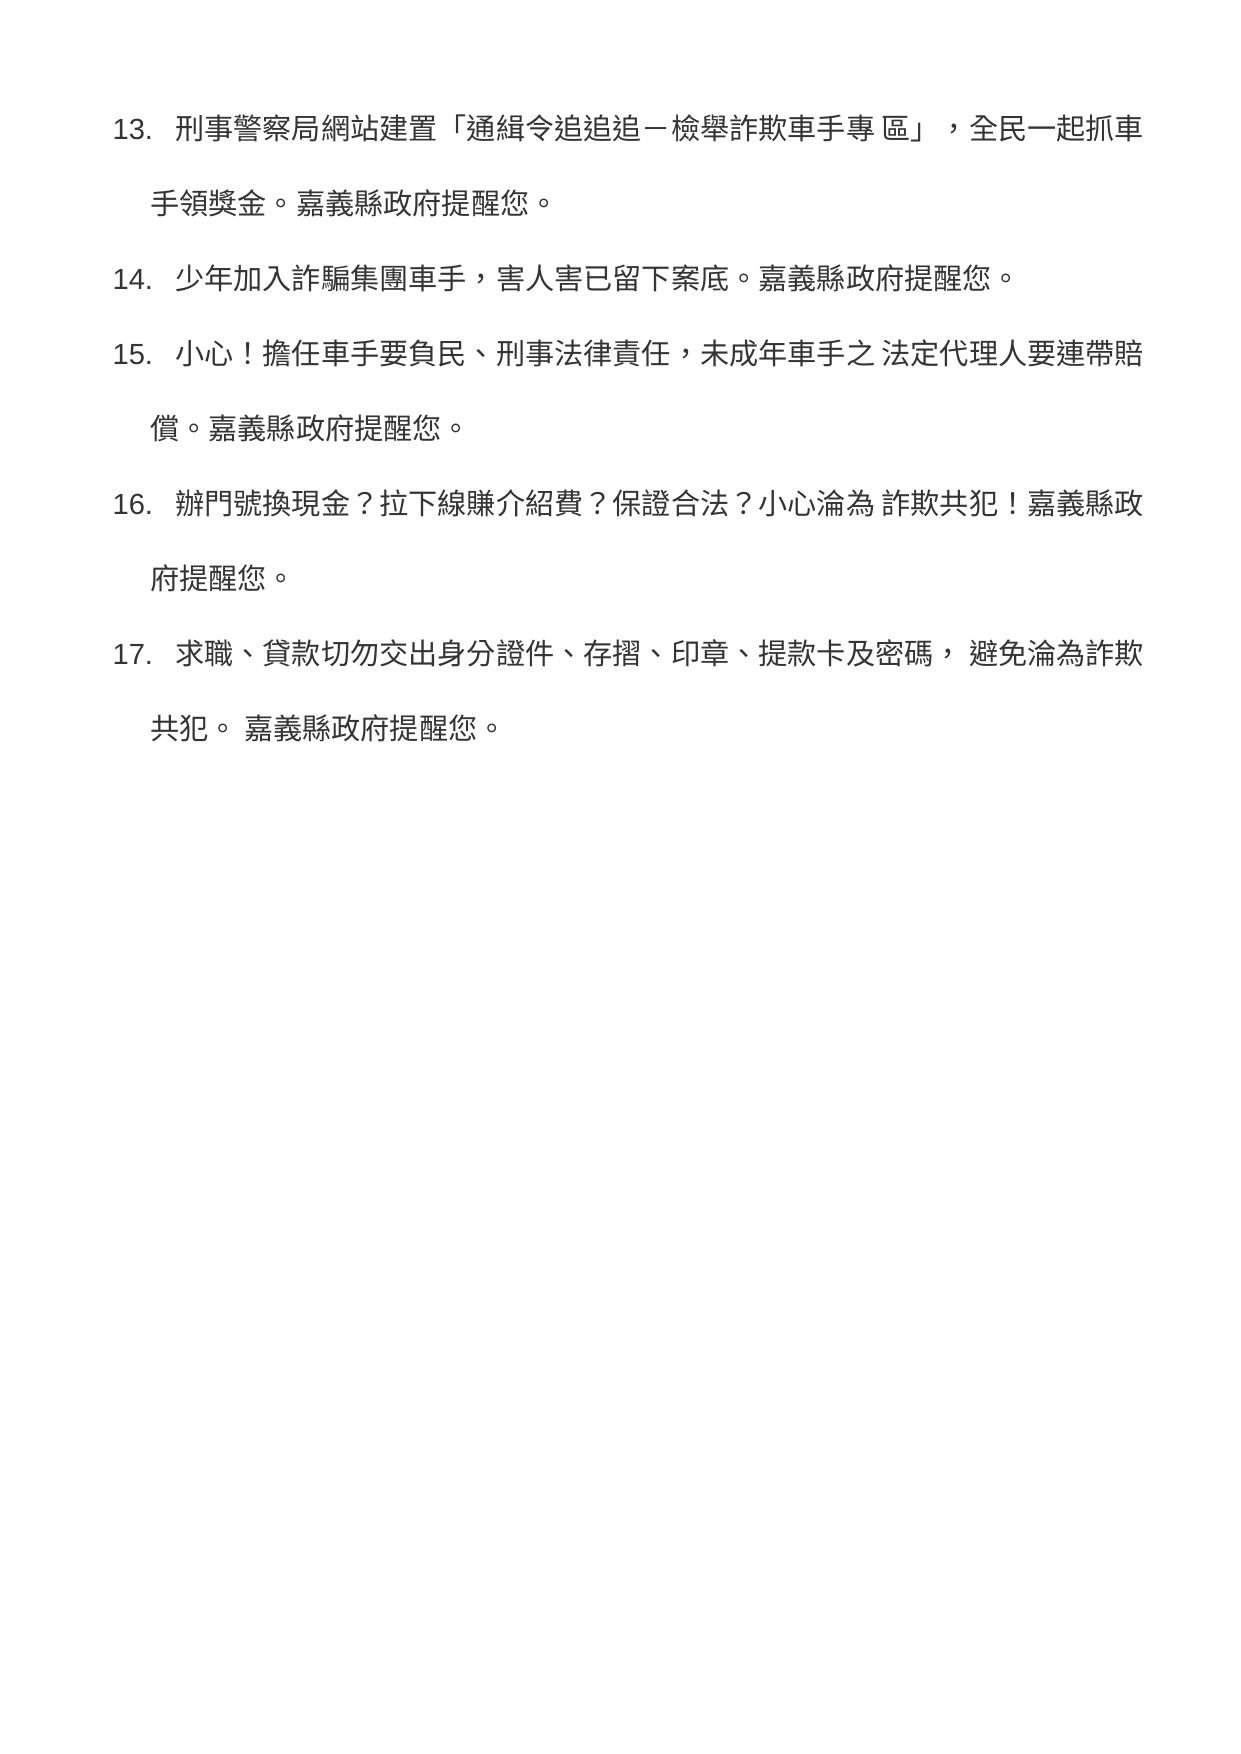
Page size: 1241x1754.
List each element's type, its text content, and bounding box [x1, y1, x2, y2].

list 小心！擔任車手要負民、刑事法律責任，未成年車手之 法定代理人要連帶賠償。嘉義縣政府提醒您。 [112, 314, 1165, 464]
list 辦門號換現金？拉下線賺介紹費？保證合法？小心淪為 詐欺共犯！嘉義縣政府提醒您。 [112, 464, 1165, 614]
list 求職、貸款切勿交出身分證件、存摺、印章、提款卡及密碼， 避免淪為詐欺共犯。 嘉義縣政府提醒您。 [112, 614, 1165, 764]
list 刑事警察局網站建置「通緝令追追追－檢舉詐欺車手專 區」，全民一起抓車手領獎金。嘉義縣政府提醒您。 [112, 89, 1165, 239]
list 少年加入詐騙集團車手，害人害已留下案底。嘉義縣政府提醒您。 [112, 239, 1165, 314]
